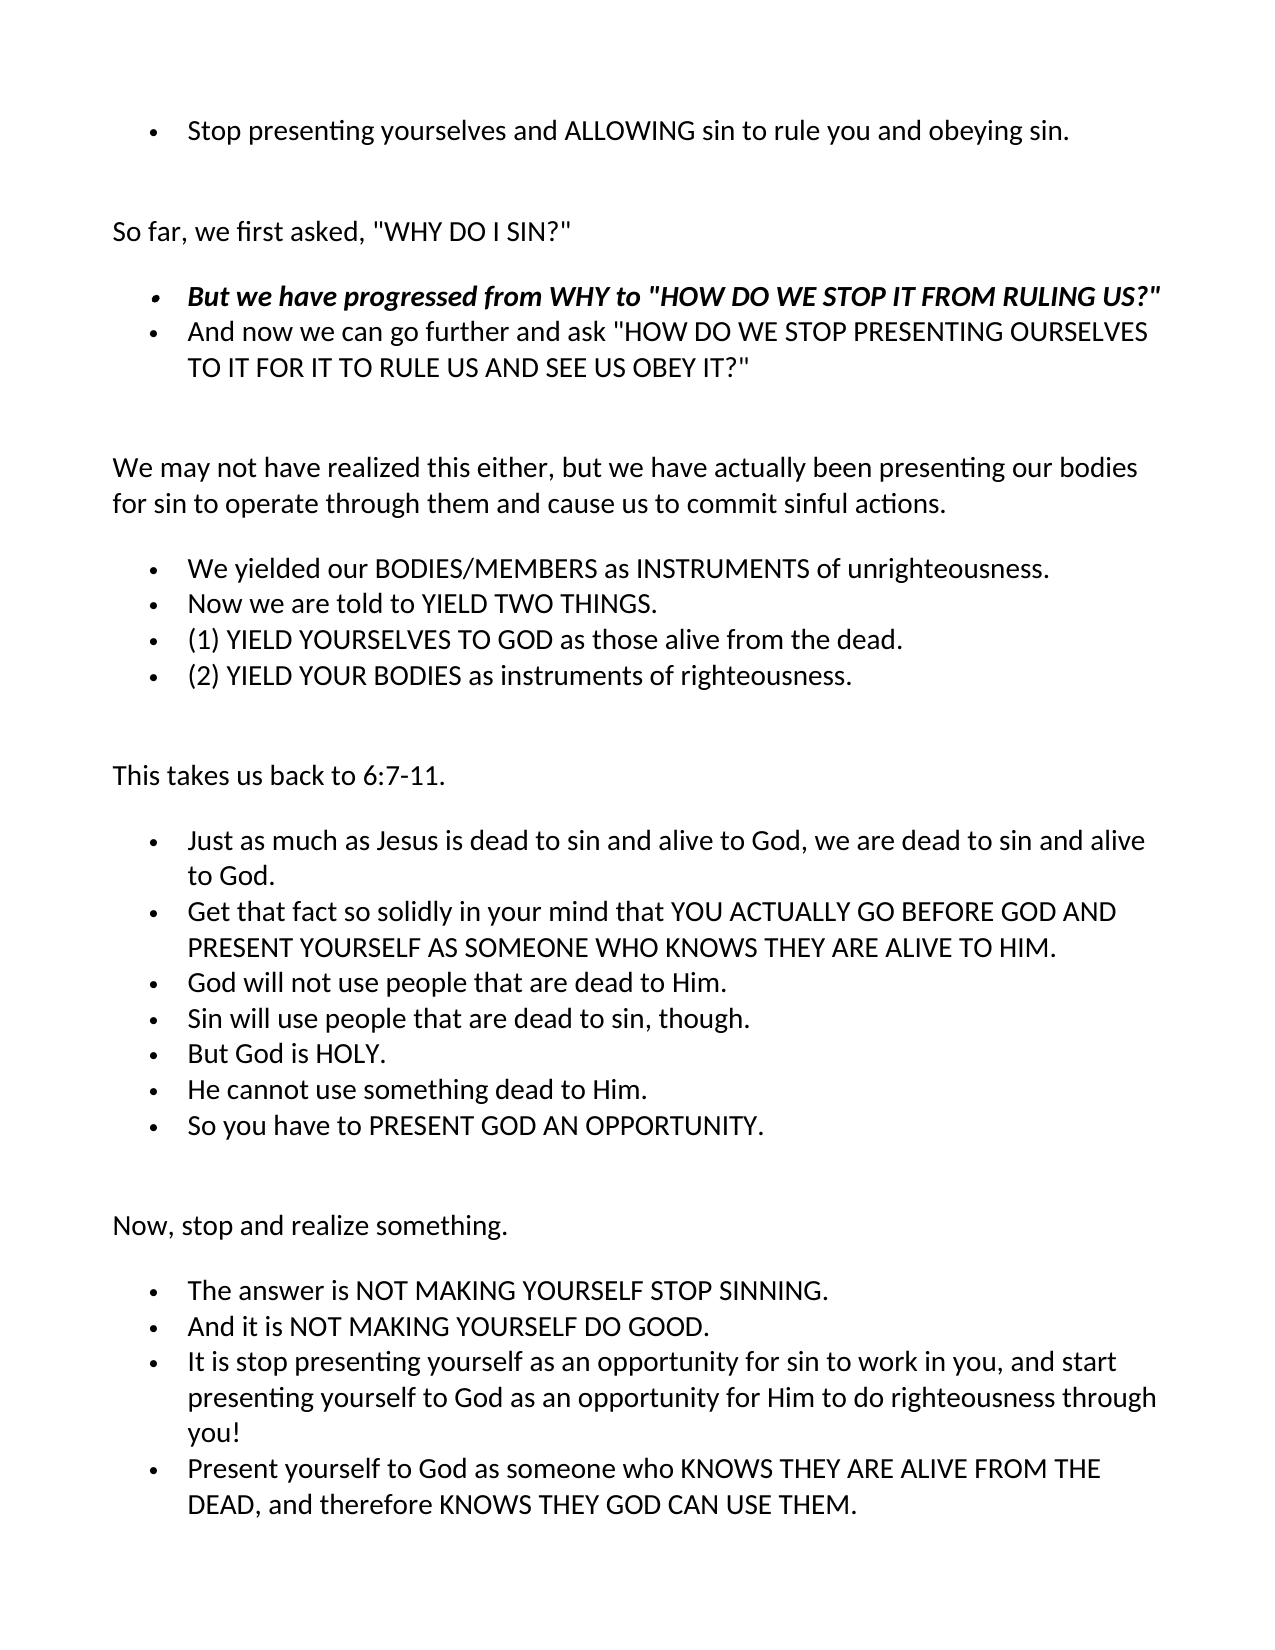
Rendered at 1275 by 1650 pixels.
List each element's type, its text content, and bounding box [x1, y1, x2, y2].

text This takes us back to 6:7-11. [112, 721, 1162, 793]
list Present yourself to God as someone who KNOWS THEY ARE ALIVE FROM THE DEAD, and therefore KNOWS THEY GOD CAN USE THEM. [150, 1450, 1162, 1521]
list He cannot use something dead to Him. [150, 1071, 1162, 1107]
text Now, stop and realize something. [112, 1172, 1162, 1243]
list (1) YIELD YOURSELVES TO GOD as those alive from the dead. [150, 621, 1162, 657]
list Now we are told to YIELD TWO THINGS. [150, 585, 1162, 621]
list Sin will use people that are dead to sin, though. [150, 1000, 1162, 1036]
list It is stop presenting yourself as an opportunity for sin to work in you, and start presenting yourself to God as an opportunity for Him to do righteousness through you! [150, 1343, 1162, 1450]
list God will not use people that are dead to Him. [150, 964, 1162, 1000]
list The answer is NOT MAKING YOURSELF STOP SINNING. [150, 1272, 1162, 1308]
list Just as much as Jesus is dead to sin and alive to God, we are dead to sin and alive to God. [150, 822, 1162, 893]
list But we have progressed from WHY to "HOW DO WE STOP IT FROM RULING US?" [150, 278, 1162, 313]
text So far, we first asked, "WHY DO I SIN?" [112, 177, 1162, 248]
text We may not have realized this either, but we have actually been presenting our bodies for sin to operate through them and cause us to commit sinful actions. [112, 414, 1162, 521]
list (2) YIELD YOUR BODIES as instruments of righteousness. [150, 657, 1162, 692]
list And now we can go further and ask "HOW DO WE STOP PRESENTING OURSELVES TO IT FOR IT TO RULE US AND SEE US OBEY IT?" [150, 313, 1162, 384]
list And it is NOT MAKING YOURSELF DO GOOD. [150, 1308, 1162, 1343]
list But God is HOLY. [150, 1036, 1162, 1071]
list So you have to PRESENT GOD AN OPPORTUNITY. [150, 1107, 1162, 1142]
list Get that fact so solidly in your mind that YOU ACTUALLY GO BEFORE GOD AND PRESENT YOURSELF AS SOMEONE WHO KNOWS THEY ARE ALIVE TO HIM. [150, 893, 1162, 964]
list Stop presenting yourselves and ALLOWING sin to rule you and obeying sin. [150, 112, 1162, 148]
list We yielded our BODIES/MEMBERS as INSTRUMENTS of unrighteousness. [150, 550, 1162, 585]
